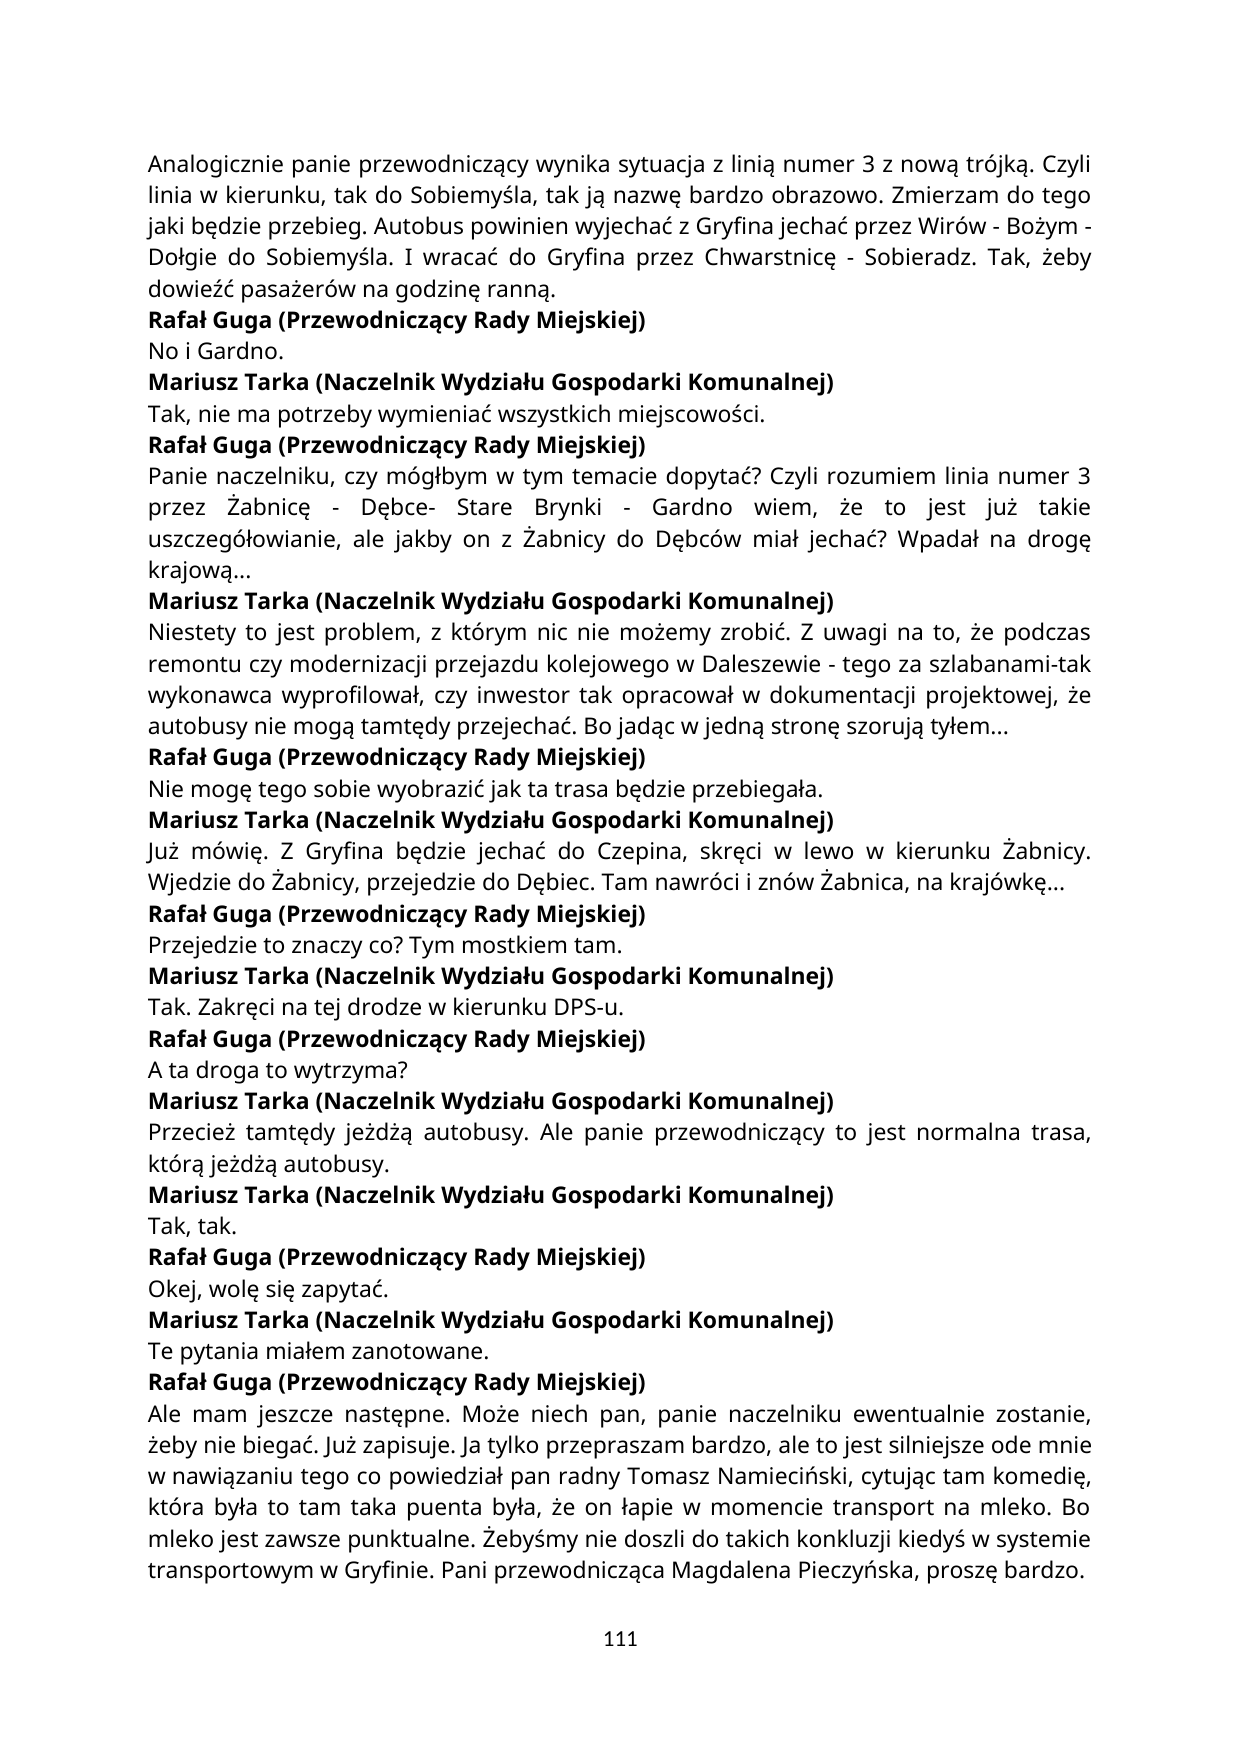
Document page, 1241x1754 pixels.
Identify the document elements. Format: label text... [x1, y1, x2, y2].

text Tak. Zakręci na tej drodze w kierunku DPS-u. [148, 991, 1093, 1023]
text Ale mam jeszcze następne. Może niech pan, panie naczelniku ewentualnie zostanie, żeby nie biegać. Już zapisuje. Ja tylko przepraszam bardzo, ale to jest silniejsze ode mnie w nawiązaniu tego co powiedział pan radny Tomasz Namieciński, cytując tam komedię, która była to tam taka puenta była, że on łapie w momencie transport na mleko. Bo mleko jest zawsze punktualne. Żebyśmy nie doszli do takich konkluzji kiedyś w systemie transportowym w Gryfinie. Pani przewodnicząca Magdalena Pieczyńska, proszę bardzo. [148, 1398, 1093, 1585]
text Już mówię. Z Gryfina będzie jechać do Czepina, skręci w lewo w kierunku Żabnicy. Wjedzie do Żabnicy, przejedzie do Dębiec. Tam nawróci i znów Żabnica, na krajówkę... [148, 835, 1093, 898]
text Rafał Guga (Przewodniczący Rady Miejskiej) [148, 429, 1093, 460]
text Mariusz Tarka (Naczelnik Wydziału Gospodarki Komunalnej) [148, 1304, 1093, 1335]
text Przecież tamtędy jeżdżą autobusy. Ale panie przewodniczący to jest normalna trasa, którą jeżdżą autobusy. [148, 1116, 1093, 1179]
text Panie naczelniku, czy mógłbym w tym temacie dopytać? Czyli rozumiem linia numer 3 przez Żabnicę - Dębce- Stare Brynki - Gardno wiem, że to jest już takie uszczegółowianie, ale jakby on z Żabnicy do Dębców miał jechać? Wpadał na drogę krajową... [148, 460, 1093, 585]
text Niestety to jest problem, z którym nic nie możemy zrobić. Z uwagi na to, że podczas remontu czy modernizacji przejazdu kolejowego w Daleszewie - tego za szlabanami-tak wykonawca wyprofilował, czy inwestor tak opracował w dokumentacji projektowej, że autobusy nie mogą tamtędy przejechać. Bo jadąc w jedną stronę szorują tyłem... [148, 616, 1093, 741]
text Rafał Guga (Przewodniczący Rady Miejskiej) [148, 741, 1093, 773]
text Tak, tak. [148, 1210, 1093, 1241]
text Rafał Guga (Przewodniczący Rady Miejskiej) [148, 1241, 1093, 1273]
text Rafał Guga (Przewodniczący Rady Miejskiej) [148, 1366, 1093, 1398]
text Mariusz Tarka (Naczelnik Wydziału Gospodarki Komunalnej) [148, 804, 1093, 835]
text Mariusz Tarka (Naczelnik Wydziału Gospodarki Komunalnej) [148, 585, 1093, 616]
text Analogicznie panie przewodniczący wynika sytuacja z linią numer 3 z nową trójką. Czyli linia w kierunku, tak do Sobiemyśla, tak ją nazwę bardzo obrazowo. Zmierzam do tego jaki będzie przebieg. Autobus powinien wyjechać z Gryfina jechać przez Wirów - Bożym - Dołgie do Sobiemyśla. I wracać do Gryfina przez Chwarstnicę - Sobieradz. Tak, żeby dowieźć pasażerów na godzinę ranną. [148, 148, 1093, 304]
text Mariusz Tarka (Naczelnik Wydziału Gospodarki Komunalnej) [148, 1179, 1093, 1210]
text Nie mogę tego sobie wyobrazić jak ta trasa będzie przebiegała. [148, 773, 1093, 804]
text Tak, nie ma potrzeby wymieniać wszystkich miejscowości. [148, 398, 1093, 429]
text Rafał Guga (Przewodniczący Rady Miejskiej) [148, 898, 1093, 929]
text Rafał Guga (Przewodniczący Rady Miejskiej) [148, 1023, 1093, 1054]
text Rafał Guga (Przewodniczący Rady Miejskiej) [148, 304, 1093, 335]
text Mariusz Tarka (Naczelnik Wydziału Gospodarki Komunalnej) [148, 960, 1093, 991]
text Te pytania miałem zanotowane. [148, 1335, 1093, 1366]
text Mariusz Tarka (Naczelnik Wydziału Gospodarki Komunalnej) [148, 1085, 1093, 1116]
text Przejedzie to znaczy co? Tym mostkiem tam. [148, 929, 1093, 960]
text Okej, wolę się zapytać. [148, 1273, 1093, 1304]
text Mariusz Tarka (Naczelnik Wydziału Gospodarki Komunalnej) [148, 366, 1093, 398]
text No i Gardno. [148, 335, 1093, 366]
text A ta droga to wytrzyma? [148, 1054, 1093, 1085]
